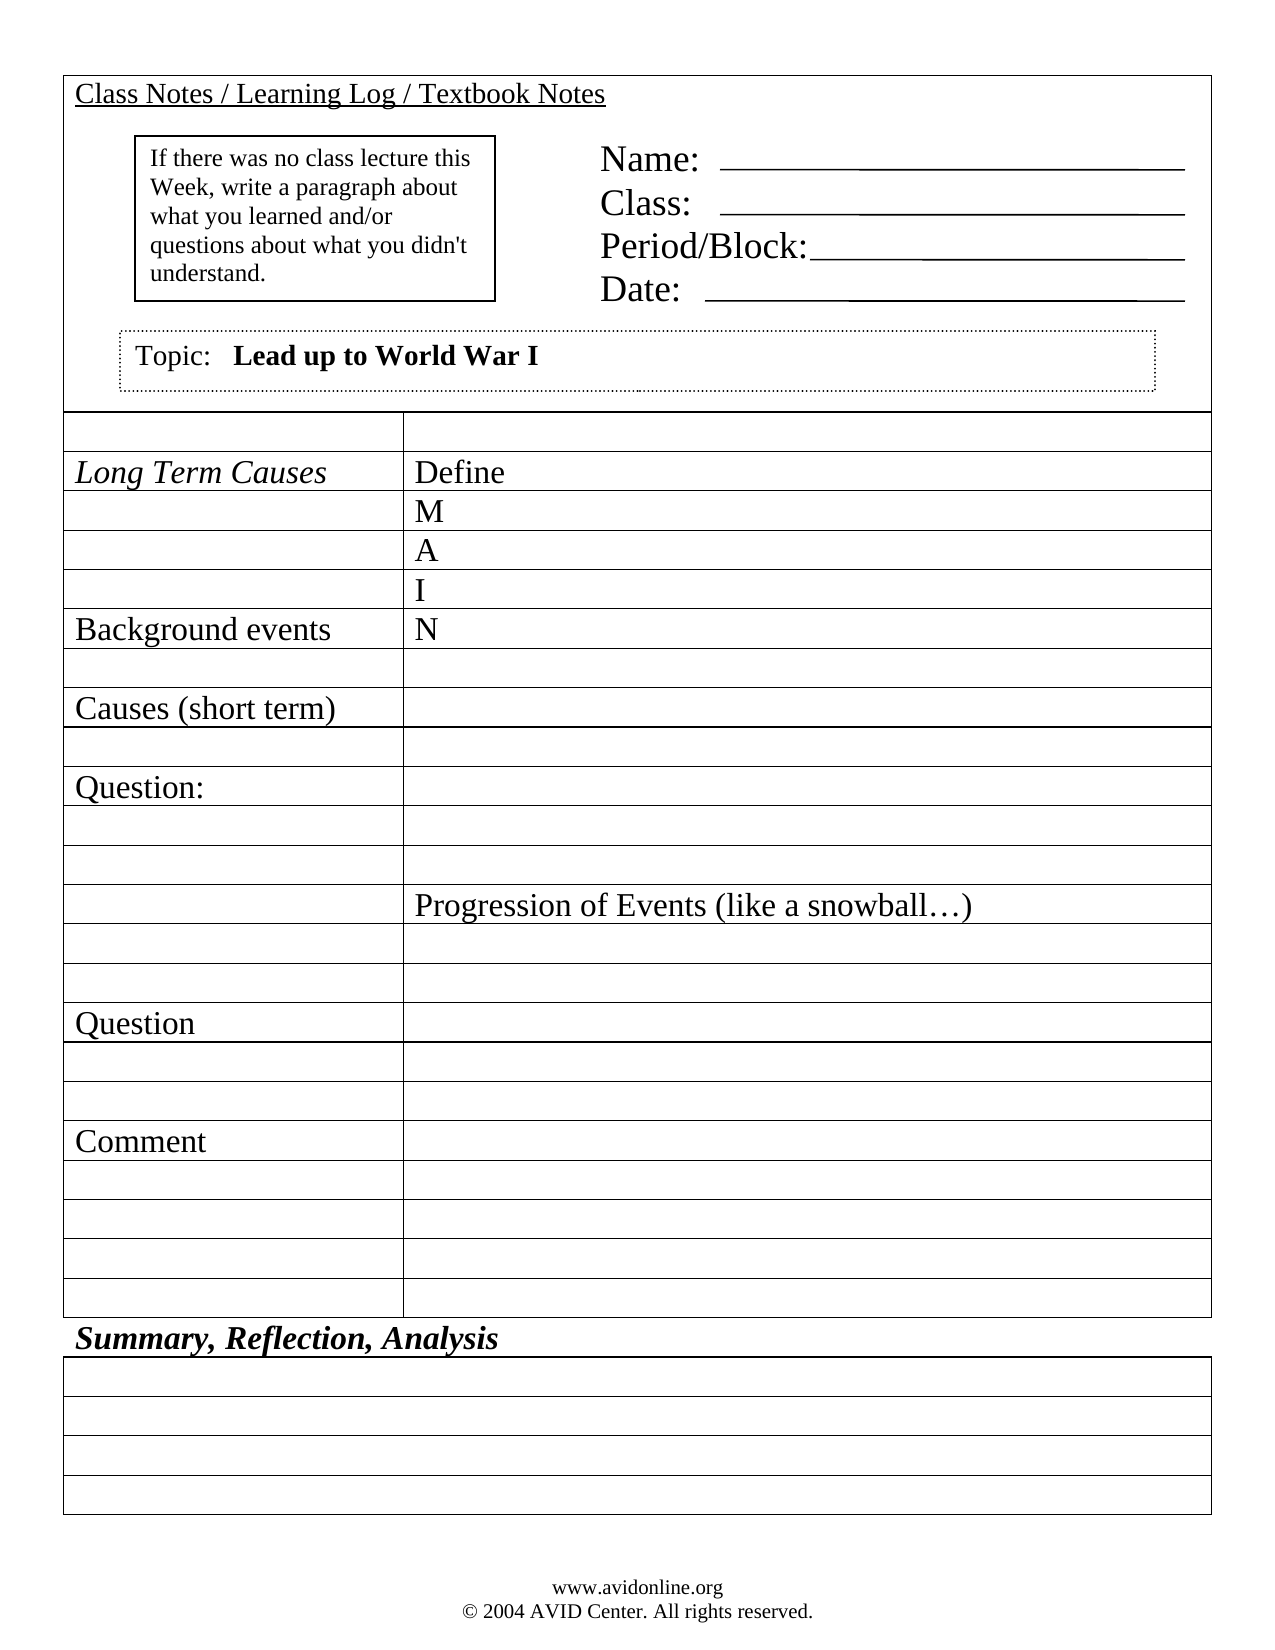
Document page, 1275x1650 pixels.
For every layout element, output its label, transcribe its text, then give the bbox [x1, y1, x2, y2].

table_cell [404, 964, 1211, 1002]
table_cell N [404, 609, 1211, 648]
table_cell [404, 1003, 1211, 1041]
table_cell [404, 1043, 1211, 1081]
table_cell [404, 1121, 1211, 1159]
table_cell [64, 1436, 1211, 1474]
table_cell [404, 767, 1211, 805]
table_cell [64, 1397, 1211, 1435]
table_cell Define [404, 452, 1211, 490]
table_cell [64, 1043, 403, 1081]
table_cell [404, 924, 1211, 963]
table_cell [404, 1239, 1211, 1278]
table_cell [404, 1279, 1211, 1317]
table_cell Comment [64, 1121, 403, 1159]
table_cell [64, 413, 403, 451]
table_cell Progression of Events (like a snowball…) [404, 885, 1211, 923]
table_cell [404, 728, 1211, 766]
table_cell [64, 885, 403, 923]
table_header Class Notes / Learning Log / Textbook Notes [64, 76, 1211, 411]
table_cell [64, 1082, 403, 1120]
table_cell [64, 649, 403, 687]
table_cell [64, 1200, 403, 1238]
table_cell [64, 1161, 403, 1199]
table_cell [404, 806, 1211, 844]
table_cell Long Term Causes [64, 452, 403, 490]
table_cell [64, 806, 403, 844]
table_cell [404, 1200, 1211, 1238]
table_cell A [404, 531, 1211, 569]
table_cell [64, 491, 403, 529]
table_cell [64, 1239, 403, 1278]
table_cell I [404, 570, 1211, 608]
table_cell Question [64, 1003, 403, 1041]
table_cell [404, 1161, 1211, 1199]
table_header [64, 1358, 1211, 1396]
table_cell [404, 846, 1211, 884]
table_cell [64, 531, 403, 569]
table_cell [404, 649, 1211, 687]
table_cell [64, 1476, 1211, 1514]
table_cell Question: [64, 767, 403, 805]
table_cell [404, 413, 1211, 451]
table_cell Causes (short term) [64, 688, 403, 726]
table_cell [404, 688, 1211, 726]
table_cell [404, 1082, 1211, 1120]
table_cell [64, 924, 403, 963]
table_cell Background events [64, 609, 403, 648]
table_cell [64, 846, 403, 884]
table_cell [64, 570, 403, 608]
table_cell [64, 964, 403, 1002]
table_cell [64, 1279, 403, 1317]
table_cell M [404, 491, 1211, 529]
text Summary, Reflection, Analysis [75, 1318, 1200, 1356]
table_cell [64, 728, 403, 766]
